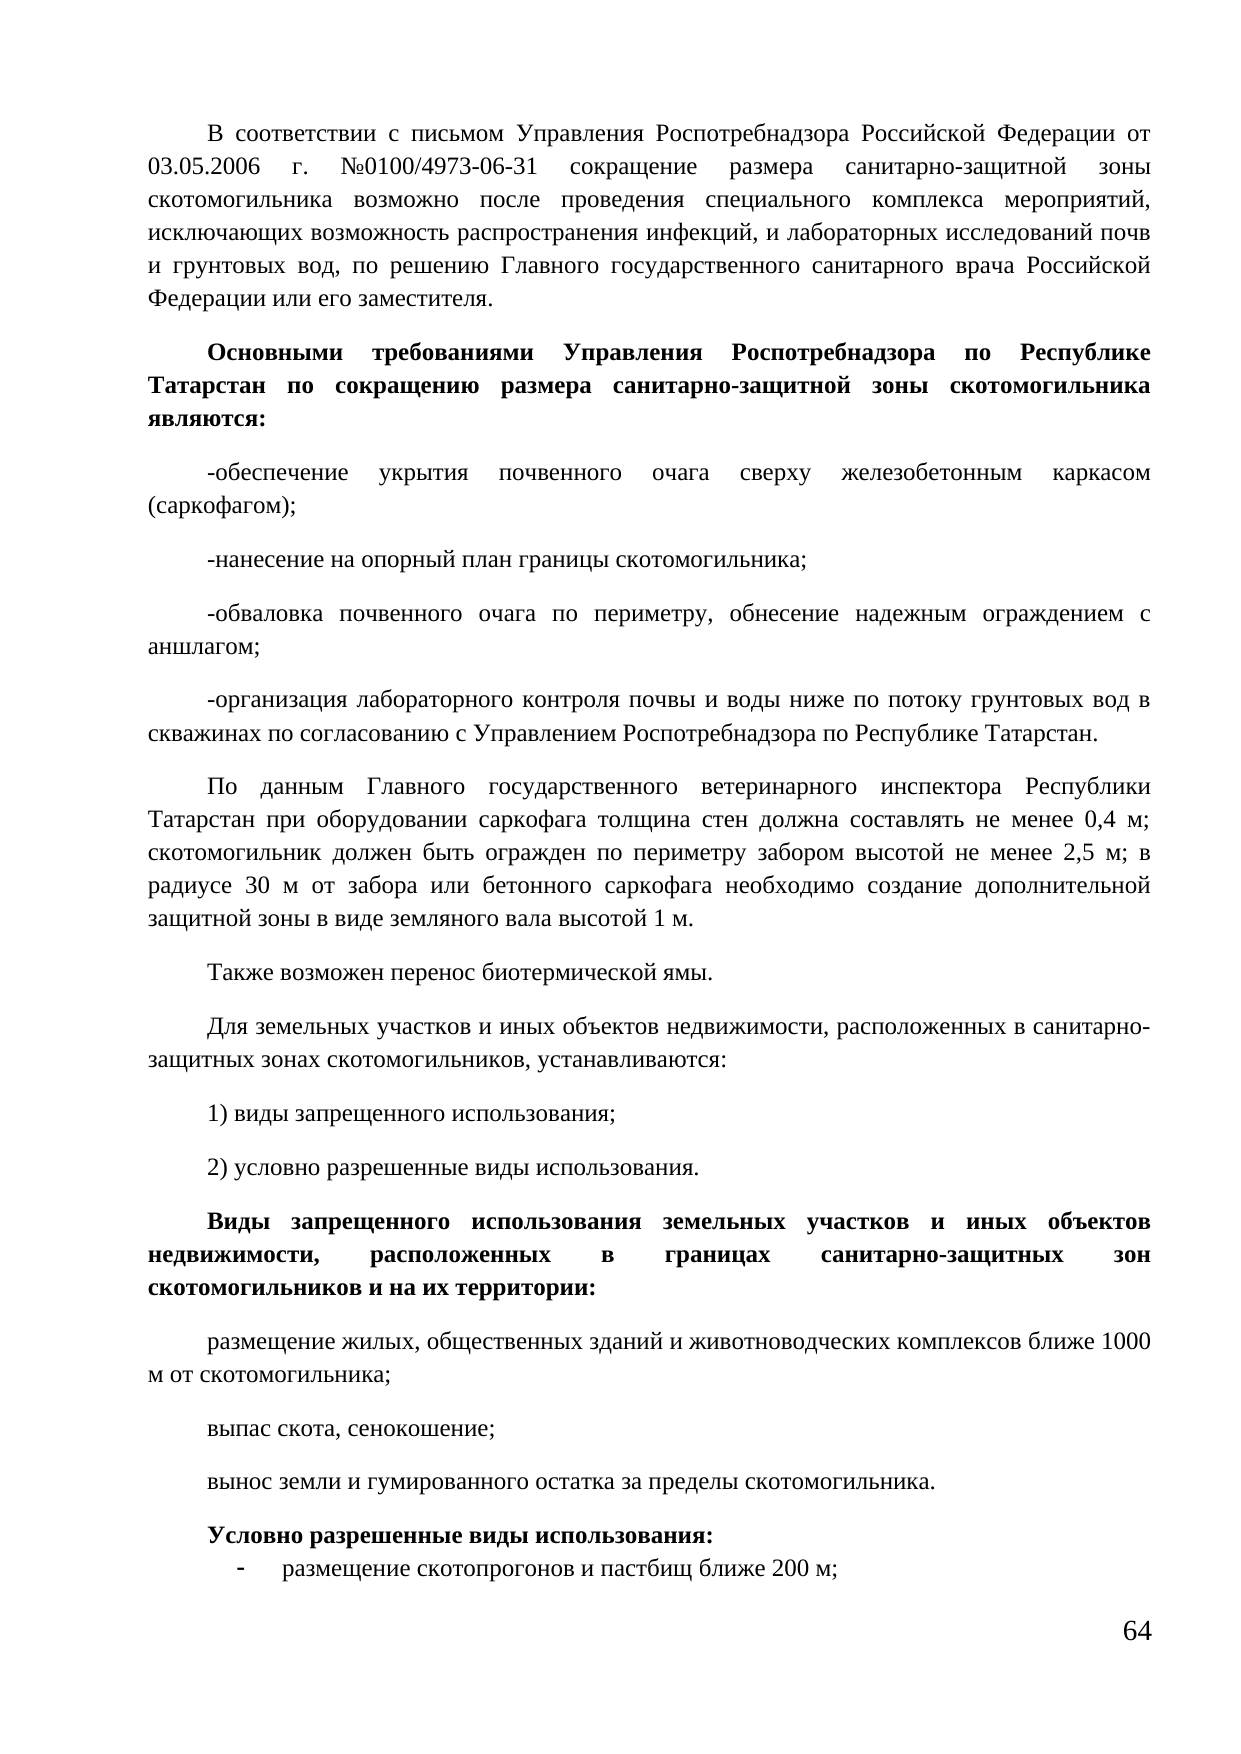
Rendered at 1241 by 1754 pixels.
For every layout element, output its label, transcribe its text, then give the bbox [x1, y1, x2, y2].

text -обеспечение укрытия почвенного очага сверху железобетонным каркасом (саркофагом); [148, 457, 1152, 519]
text Условно разрешенные виды использования: [148, 1520, 1152, 1549]
list размещение скотопрогонов и пастбищ ближе ; [148, 1553, 1152, 1582]
text 1) виды запрещенного использования; [148, 1098, 1152, 1127]
text выпас скота, сенокошение; [148, 1413, 1152, 1441]
text вынос земли и гумированного остатка за пределы скотомогильника. [148, 1466, 1152, 1495]
text -организация лабораторного контроля почвы и воды ниже по потоку грунтовых вод в скважинах по согласованию с Управлением Роспотребнадзора по Республике Татарстан. [148, 684, 1152, 746]
text 2) условно разрешенные виды использования. [148, 1152, 1152, 1181]
text -нанесение на опорный план границы скотомогильника; [148, 544, 1152, 573]
text Для земельных участков и иных объектов недвижимости, расположенных в санитарно-защитных зонах скотомогильников, устанавливаются: [148, 1011, 1152, 1073]
text Основными требованиями Управления Роспотребнадзора по Республике Татарстан по сокращению размера санитарно-защитной зоны скотомогильника являются: [148, 337, 1152, 432]
text По данным Главного государственного ветеринарного инспектора Республики Татарстан при оборудовании саркофага толщина стен должна составлять не менее ; скотомогильник должен быть огражден по периметру забором высотой не менее ; в радиусе от забора или бетонного саркофага необходимо создание дополнительной защитной зоны в виде земляного вала высотой . [148, 771, 1152, 932]
text Также возможен перенос биотермической ямы. [148, 957, 1152, 986]
text В соответствии с письмом Управления Роспотребнадзора Российской Федерации от 03.05.2006 г. №0100/4973-06-31 сокращение размера санитарно-защитной зоны скотомогильника возможно после проведения специального комплекса мероприятий, исключающих возможность распространения инфекций, и лабораторных исследований почв и грунтовых вод, по решению Главного государственного санитарного врача Российской Федерации или его заместителя. [148, 118, 1152, 312]
text Виды запрещенного использования земельных участков и иных объектов недвижимости, расположенных в границах санитарно-защитных зон скотомогильников и на их территории: [148, 1206, 1152, 1301]
text размещение жилых, общественных зданий и животноводческих комплексов ближе от скотомогильника; [148, 1326, 1152, 1387]
text -обваловка почвенного очага по периметру, обнесение надежным ограждением с аншлагом; [148, 598, 1152, 659]
